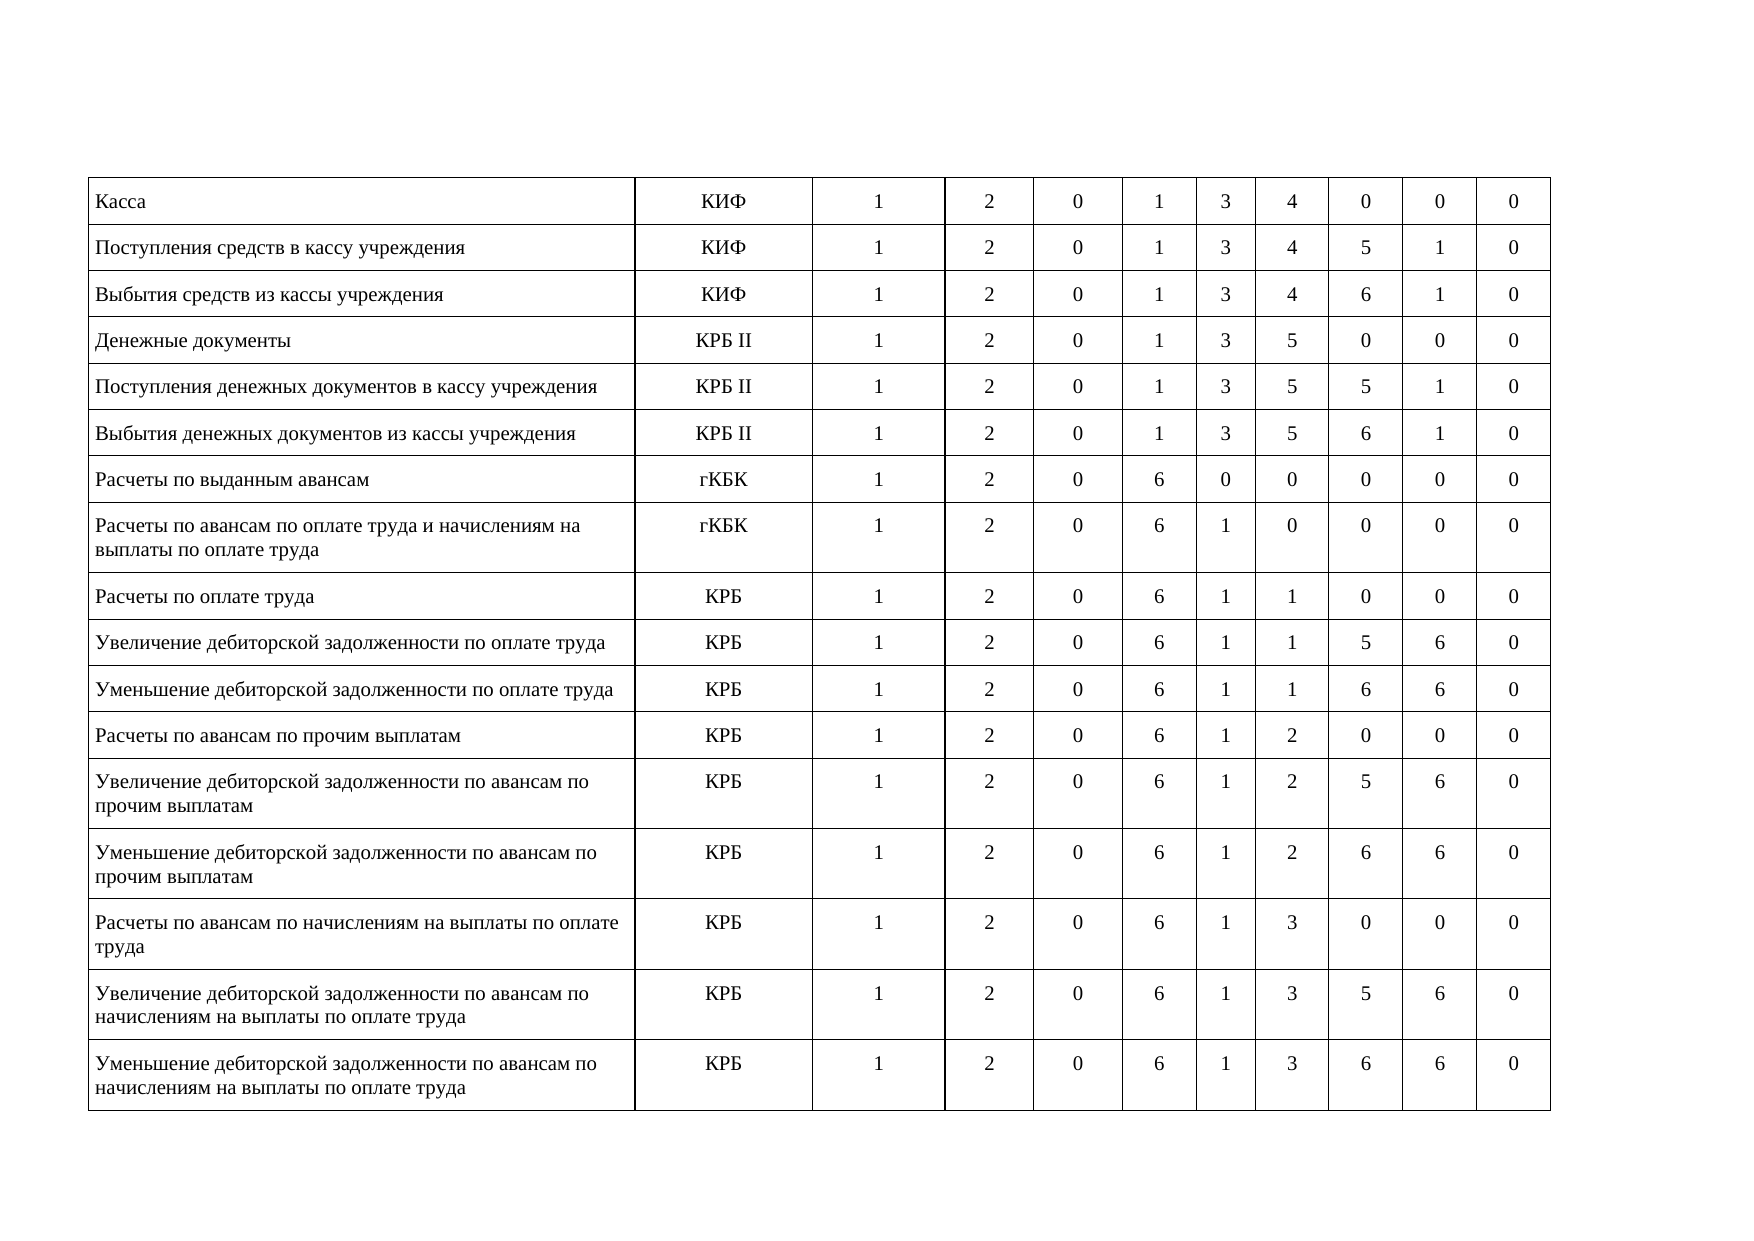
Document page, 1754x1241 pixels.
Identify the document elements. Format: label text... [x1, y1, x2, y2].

table_cell 0 [1034, 1040, 1122, 1109]
table_cell 1 [813, 503, 944, 572]
table_cell 1 [813, 271, 944, 316]
table_cell 3 [1197, 178, 1255, 223]
table_cell 1 [1197, 666, 1255, 711]
table_cell 1 [813, 178, 944, 223]
table_cell 1 [1197, 503, 1255, 572]
table_cell 0 [1477, 712, 1550, 757]
table_cell 5 [1329, 970, 1402, 1039]
table_cell 2 [946, 503, 1033, 572]
table_cell КРБ II [636, 317, 812, 363]
table_cell 6 [1123, 666, 1196, 711]
table_cell 0 [1329, 712, 1402, 757]
table_cell КРБ [636, 1040, 812, 1109]
table_cell Расчеты по авансам по прочим выплатам [89, 712, 634, 757]
table_cell 1 [1197, 1040, 1255, 1109]
table_cell 6 [1403, 666, 1476, 711]
table_cell 0 [1034, 970, 1122, 1039]
table_cell 0 [1477, 829, 1550, 898]
table_cell 1 [813, 712, 944, 757]
table_cell 0 [1477, 178, 1550, 223]
table_cell 6 [1123, 503, 1196, 572]
table_cell 0 [1256, 456, 1328, 502]
table_cell 3 [1256, 1040, 1328, 1109]
table_cell 6 [1123, 899, 1196, 969]
table_cell 1 [1123, 178, 1196, 223]
table_cell 0 [1329, 503, 1402, 572]
table_cell 2 [946, 178, 1033, 223]
table_cell КРБ [636, 759, 812, 828]
table_cell 1 [1123, 225, 1196, 270]
table_cell гКБК [636, 456, 812, 502]
table_cell КРБ [636, 829, 812, 898]
table_cell 5 [1329, 364, 1402, 409]
table_cell 1 [1197, 759, 1255, 828]
table_cell 0 [1034, 666, 1122, 711]
table_cell КИФ [636, 225, 812, 270]
table_cell 0 [1477, 364, 1550, 409]
table_cell 3 [1256, 970, 1328, 1039]
table_cell КИФ [636, 178, 812, 223]
table_cell Расчеты по оплате труда [89, 573, 634, 618]
table_cell 1 [1197, 620, 1255, 665]
table_cell 1 [813, 573, 944, 618]
table_cell 2 [1256, 829, 1328, 898]
table_cell Уменьшение дебиторской задолженности по авансам по прочим выплатам [89, 829, 634, 898]
table_cell 6 [1123, 829, 1196, 898]
table_cell КРБ [636, 899, 812, 969]
table_cell 6 [1403, 759, 1476, 828]
table_cell Денежные документы [89, 317, 634, 363]
table_cell КИФ [636, 271, 812, 316]
table_cell 6 [1329, 829, 1402, 898]
table_cell 1 [1123, 271, 1196, 316]
table_cell 2 [946, 829, 1033, 898]
table_cell 1 [1403, 225, 1476, 270]
table_cell 0 [1034, 899, 1122, 969]
table_cell 2 [946, 317, 1033, 363]
table_cell 1 [1403, 410, 1476, 455]
table_cell 6 [1123, 620, 1196, 665]
table_cell 1 [813, 364, 944, 409]
table_cell 0 [1329, 899, 1402, 969]
table_cell КРБ [636, 970, 812, 1039]
table_cell 2 [946, 899, 1033, 969]
table_cell 0 [1477, 666, 1550, 711]
table_cell 0 [1403, 899, 1476, 969]
table_cell 2 [946, 364, 1033, 409]
table_cell Расчеты по авансам по оплате труда и начислениям на выплаты по оплате труда [89, 503, 634, 572]
table_cell 0 [1034, 410, 1122, 455]
table_cell Поступления денежных документов в кассу учреждения [89, 364, 634, 409]
table_cell 5 [1256, 364, 1328, 409]
table_cell Поступления средств в кассу учреждения [89, 225, 634, 270]
table_cell 6 [1123, 1040, 1196, 1109]
table_cell КРБ II [636, 364, 812, 409]
table_cell 0 [1329, 573, 1402, 618]
table_cell 3 [1197, 271, 1255, 316]
table_cell Уменьшение дебиторской задолженности по авансам по начислениям на выплаты по оплате труда [89, 1040, 634, 1109]
table_cell 3 [1197, 225, 1255, 270]
table_cell 0 [1403, 178, 1476, 223]
table_cell 1 [1197, 829, 1255, 898]
table_cell 0 [1329, 456, 1402, 502]
table_cell 4 [1256, 178, 1328, 223]
table_cell 1 [813, 225, 944, 270]
table_cell 3 [1256, 899, 1328, 969]
table_cell 5 [1256, 410, 1328, 455]
table_cell 1 [1403, 271, 1476, 316]
table_cell 0 [1477, 456, 1550, 502]
table_cell 0 [1477, 1040, 1550, 1109]
table_cell 1 [813, 620, 944, 665]
table_cell 0 [1403, 317, 1476, 363]
table_cell 1 [1256, 666, 1328, 711]
table_cell 6 [1403, 620, 1476, 665]
table_cell 1 [813, 410, 944, 455]
table_cell 6 [1329, 1040, 1402, 1109]
table_cell 2 [946, 759, 1033, 828]
table_cell 1 [1123, 410, 1196, 455]
table_cell 1 [813, 317, 944, 363]
table_cell Расчеты по выданным авансам [89, 456, 634, 502]
table_cell 2 [946, 970, 1033, 1039]
table_cell 0 [1197, 456, 1255, 502]
table_cell 2 [1256, 712, 1328, 757]
table_cell 0 [1034, 712, 1122, 757]
table_cell Увеличение дебиторской задолженности по авансам по начислениям на выплаты по оплате труда [89, 970, 634, 1039]
table_cell 5 [1329, 225, 1402, 270]
table_cell 0 [1034, 456, 1122, 502]
table_cell 1 [813, 1040, 944, 1109]
table_cell 3 [1197, 317, 1255, 363]
table_cell 0 [1034, 225, 1122, 270]
table_cell Уменьшение дебиторской задолженности по оплате труда [89, 666, 634, 711]
table_cell 0 [1034, 317, 1122, 363]
table_cell 0 [1403, 573, 1476, 618]
table_cell 1 [1403, 364, 1476, 409]
table_cell 3 [1197, 364, 1255, 409]
table_cell 1 [813, 829, 944, 898]
table_cell 6 [1329, 410, 1402, 455]
table_cell 0 [1403, 503, 1476, 572]
table_cell 6 [1123, 573, 1196, 618]
table_cell 1 [1197, 712, 1255, 757]
table_cell 5 [1256, 317, 1328, 363]
table_cell гКБК [636, 503, 812, 572]
table_cell 0 [1034, 178, 1122, 223]
table_cell КРБ [636, 712, 812, 757]
table_cell 1 [1256, 573, 1328, 618]
table_cell 6 [1403, 970, 1476, 1039]
table_cell 0 [1403, 712, 1476, 757]
table_cell 0 [1477, 573, 1550, 618]
table_cell 6 [1329, 271, 1402, 316]
table_cell 2 [946, 620, 1033, 665]
table_cell 2 [946, 271, 1033, 316]
table_cell 1 [1123, 364, 1196, 409]
table_cell Увеличение дебиторской задолженности по авансам по прочим выплатам [89, 759, 634, 828]
table_cell КРБ II [636, 410, 812, 455]
table_cell 0 [1477, 970, 1550, 1039]
table_cell 0 [1477, 503, 1550, 572]
table_cell 1 [1197, 573, 1255, 618]
table_cell 6 [1123, 712, 1196, 757]
table_cell 0 [1477, 899, 1550, 969]
table_cell Касса [89, 178, 634, 223]
table_cell 0 [1329, 317, 1402, 363]
table_cell 0 [1034, 503, 1122, 572]
table_cell 5 [1329, 620, 1402, 665]
table_cell 2 [946, 410, 1033, 455]
table_cell Выбытия денежных документов из кассы учреждения [89, 410, 634, 455]
table_cell 2 [946, 1040, 1033, 1109]
table_cell 0 [1477, 759, 1550, 828]
table_cell 6 [1123, 970, 1196, 1039]
table_cell 6 [1403, 1040, 1476, 1109]
table_cell 1 [813, 666, 944, 711]
table_cell 2 [1256, 759, 1328, 828]
table_cell 1 [1197, 899, 1255, 969]
table_cell 0 [1477, 271, 1550, 316]
table_cell 3 [1197, 410, 1255, 455]
table_cell 0 [1034, 573, 1122, 618]
table_cell 0 [1403, 456, 1476, 502]
table_cell 5 [1329, 759, 1402, 828]
table_cell 4 [1256, 271, 1328, 316]
table_cell 2 [946, 225, 1033, 270]
table_cell 0 [1034, 759, 1122, 828]
table_cell 4 [1256, 225, 1328, 270]
table_cell 1 [813, 759, 944, 828]
table_cell 6 [1329, 666, 1402, 711]
table_cell 0 [1477, 410, 1550, 455]
table_cell 0 [1329, 178, 1402, 223]
table_cell 2 [946, 666, 1033, 711]
table_cell 1 [1123, 317, 1196, 363]
table_cell 6 [1403, 829, 1476, 898]
table_cell 1 [813, 970, 944, 1039]
table_cell КРБ [636, 666, 812, 711]
table_cell 0 [1034, 364, 1122, 409]
table_cell 0 [1256, 503, 1328, 572]
table_cell Увеличение дебиторской задолженности по оплате труда [89, 620, 634, 665]
table_cell 6 [1123, 759, 1196, 828]
table_cell 1 [813, 899, 944, 969]
table_cell 0 [1034, 620, 1122, 665]
table_cell 0 [1034, 829, 1122, 898]
table_cell 1 [813, 456, 944, 502]
table_cell КРБ [636, 620, 812, 665]
table_cell 2 [946, 573, 1033, 618]
table_cell Расчеты по авансам по начислениям на выплаты по оплате труда [89, 899, 634, 969]
table_cell 1 [1256, 620, 1328, 665]
table_cell КРБ [636, 573, 812, 618]
table_cell 6 [1123, 456, 1196, 502]
table_cell 1 [1197, 970, 1255, 1039]
table_cell 0 [1477, 620, 1550, 665]
table_cell 2 [946, 456, 1033, 502]
table_cell 0 [1477, 317, 1550, 363]
table_cell Выбытия средств из кассы учреждения [89, 271, 634, 316]
table_cell 0 [1477, 225, 1550, 270]
table_cell 2 [946, 712, 1033, 757]
table_cell 0 [1034, 271, 1122, 316]
